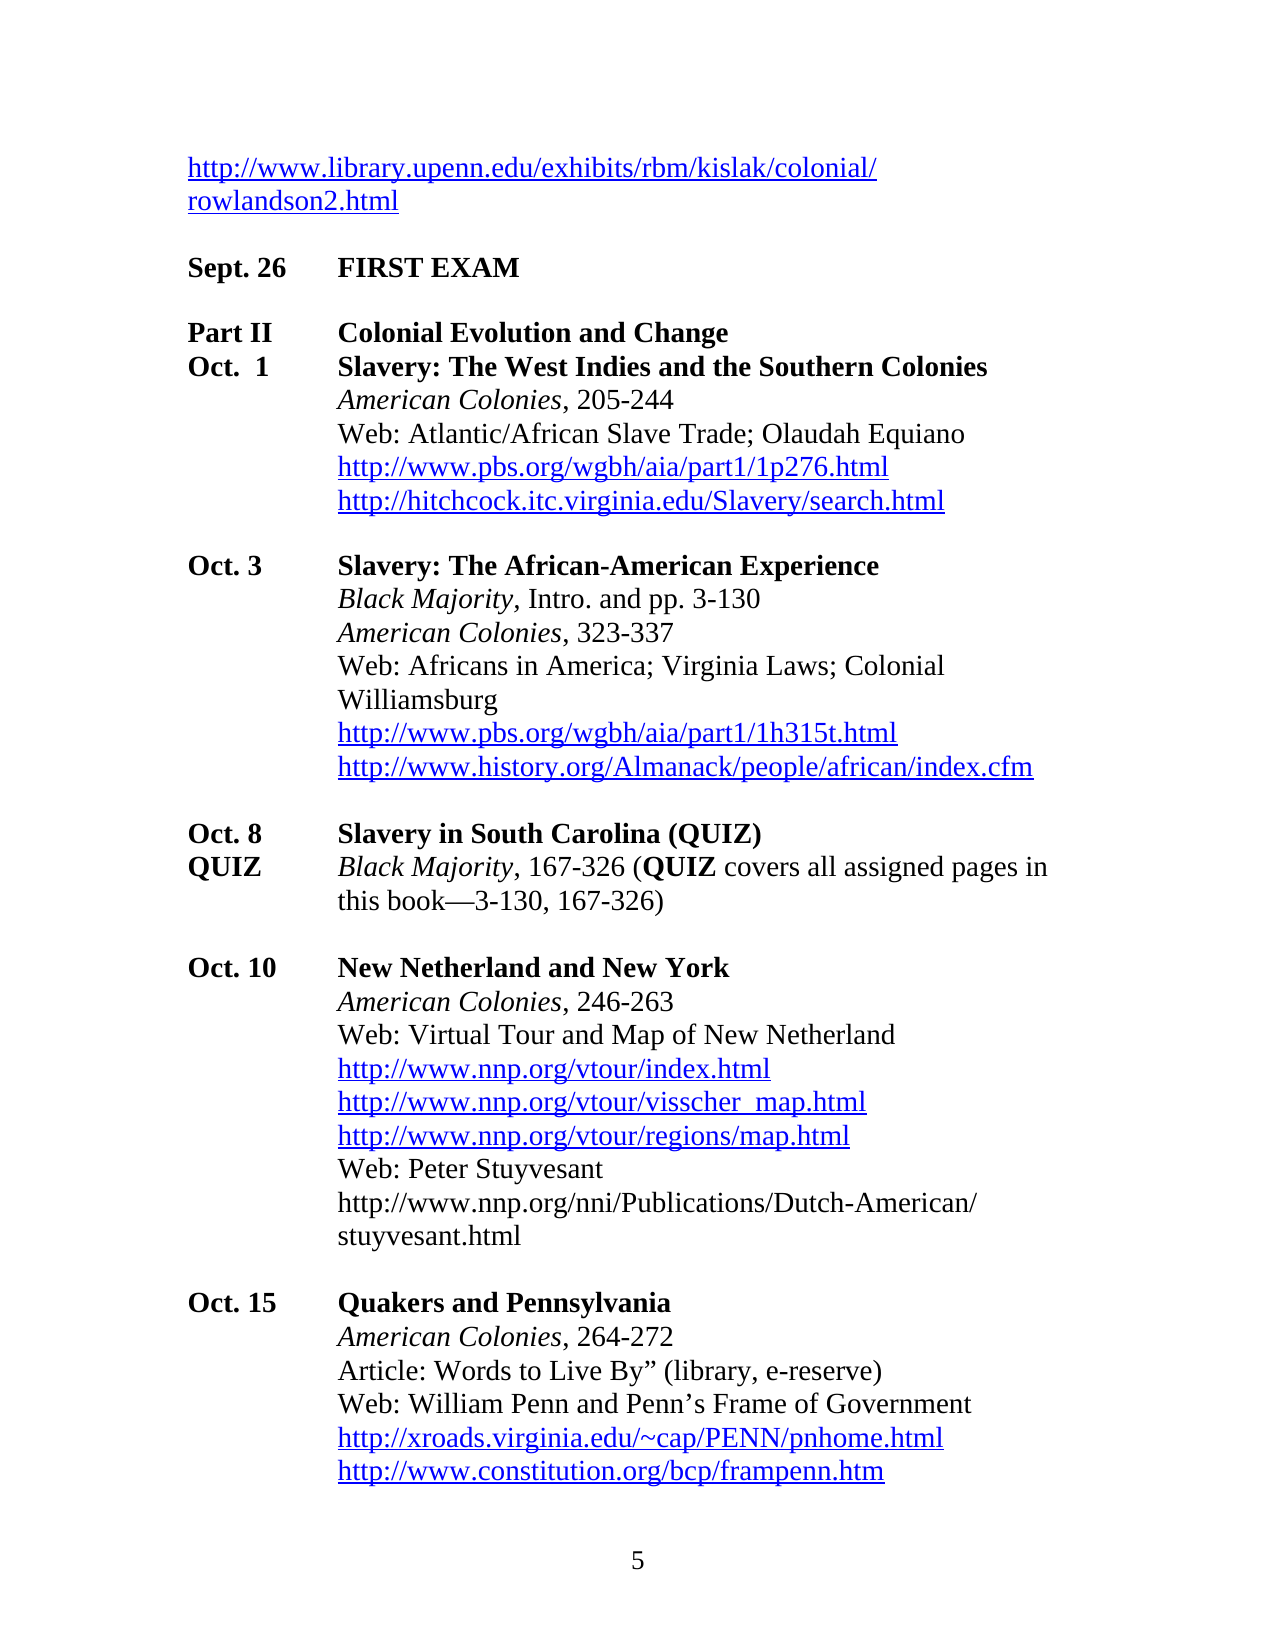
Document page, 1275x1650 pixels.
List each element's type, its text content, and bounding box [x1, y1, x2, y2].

text http://xroads.virginia.edu/~cap/PENN/pnhome.html [187, 1420, 1087, 1453]
text http://www.nnp.org/vtour/regions/map.html [187, 1118, 1087, 1151]
text http://www.library.upenn.edu/exhibits/rbm/kislak/colonial/rowlandson2.html [187, 150, 1087, 217]
text Sept. 26 FIRST EXAM [187, 251, 1087, 284]
text Web: William Penn and Penn’s Frame of Government [187, 1386, 1087, 1420]
text American Colonies, 246-263 [187, 984, 1087, 1017]
text http://www.nnp.org/vtour/visscher_map.html [187, 1084, 1087, 1118]
text Part II Colonial Evolution and Change [187, 315, 1087, 349]
text http://www.pbs.org/wgbh/aia/part1/1p276.html http://hitchcock.itc.virginia.edu/Slavery/search.html [187, 449, 1087, 517]
text http://www.nnp.org/nni/Publications/Dutch-American/stuyvesant.html [337, 1185, 1087, 1252]
text American Colonies, 323-337 [187, 615, 1087, 648]
text http://www.history.org/Almanack/people/african/index.cfm [187, 749, 1087, 782]
text Oct. 1 Slavery: The West Indies and the Southern Colonies [187, 349, 1087, 382]
text Article: Words to Live By” (library, e-reserve) [187, 1353, 1087, 1386]
text American Colonies, 205-244 [187, 382, 1087, 416]
text Black Majority, Intro. and pp. 3-130 [187, 581, 1087, 615]
text QUIZ Black Majority, 167-326 (QUIZ covers all assigned pages in this book—3-130, 167-326) [187, 849, 1087, 917]
text http://www.nnp.org/vtour/index.html [187, 1051, 1087, 1084]
text Web: Atlantic/African Slave Trade; Olaudah Equiano [187, 416, 1087, 449]
text American Colonies, 264-272 [187, 1319, 1087, 1353]
text Web: Peter Stuyvesant [187, 1151, 1087, 1185]
text http://www.constitution.org/bcp/frampenn.htm [187, 1453, 1087, 1487]
text Web: Virtual Tour and Map of New Netherland [187, 1017, 1087, 1051]
text Oct. 8 Slavery in South Carolina (QUIZ) [187, 816, 1087, 849]
text Web: Africans in America; Virginia Laws; Colonial Williamsburg [337, 648, 1087, 715]
text http://www.pbs.org/wgbh/aia/part1/1h315t.html [187, 715, 1087, 749]
text Oct. 10 New Netherland and New York [187, 950, 1087, 984]
text Oct. 15 Quakers and Pennsylvania [187, 1286, 1087, 1319]
text Oct. 3 Slavery: The African-American Experience [187, 548, 1087, 581]
